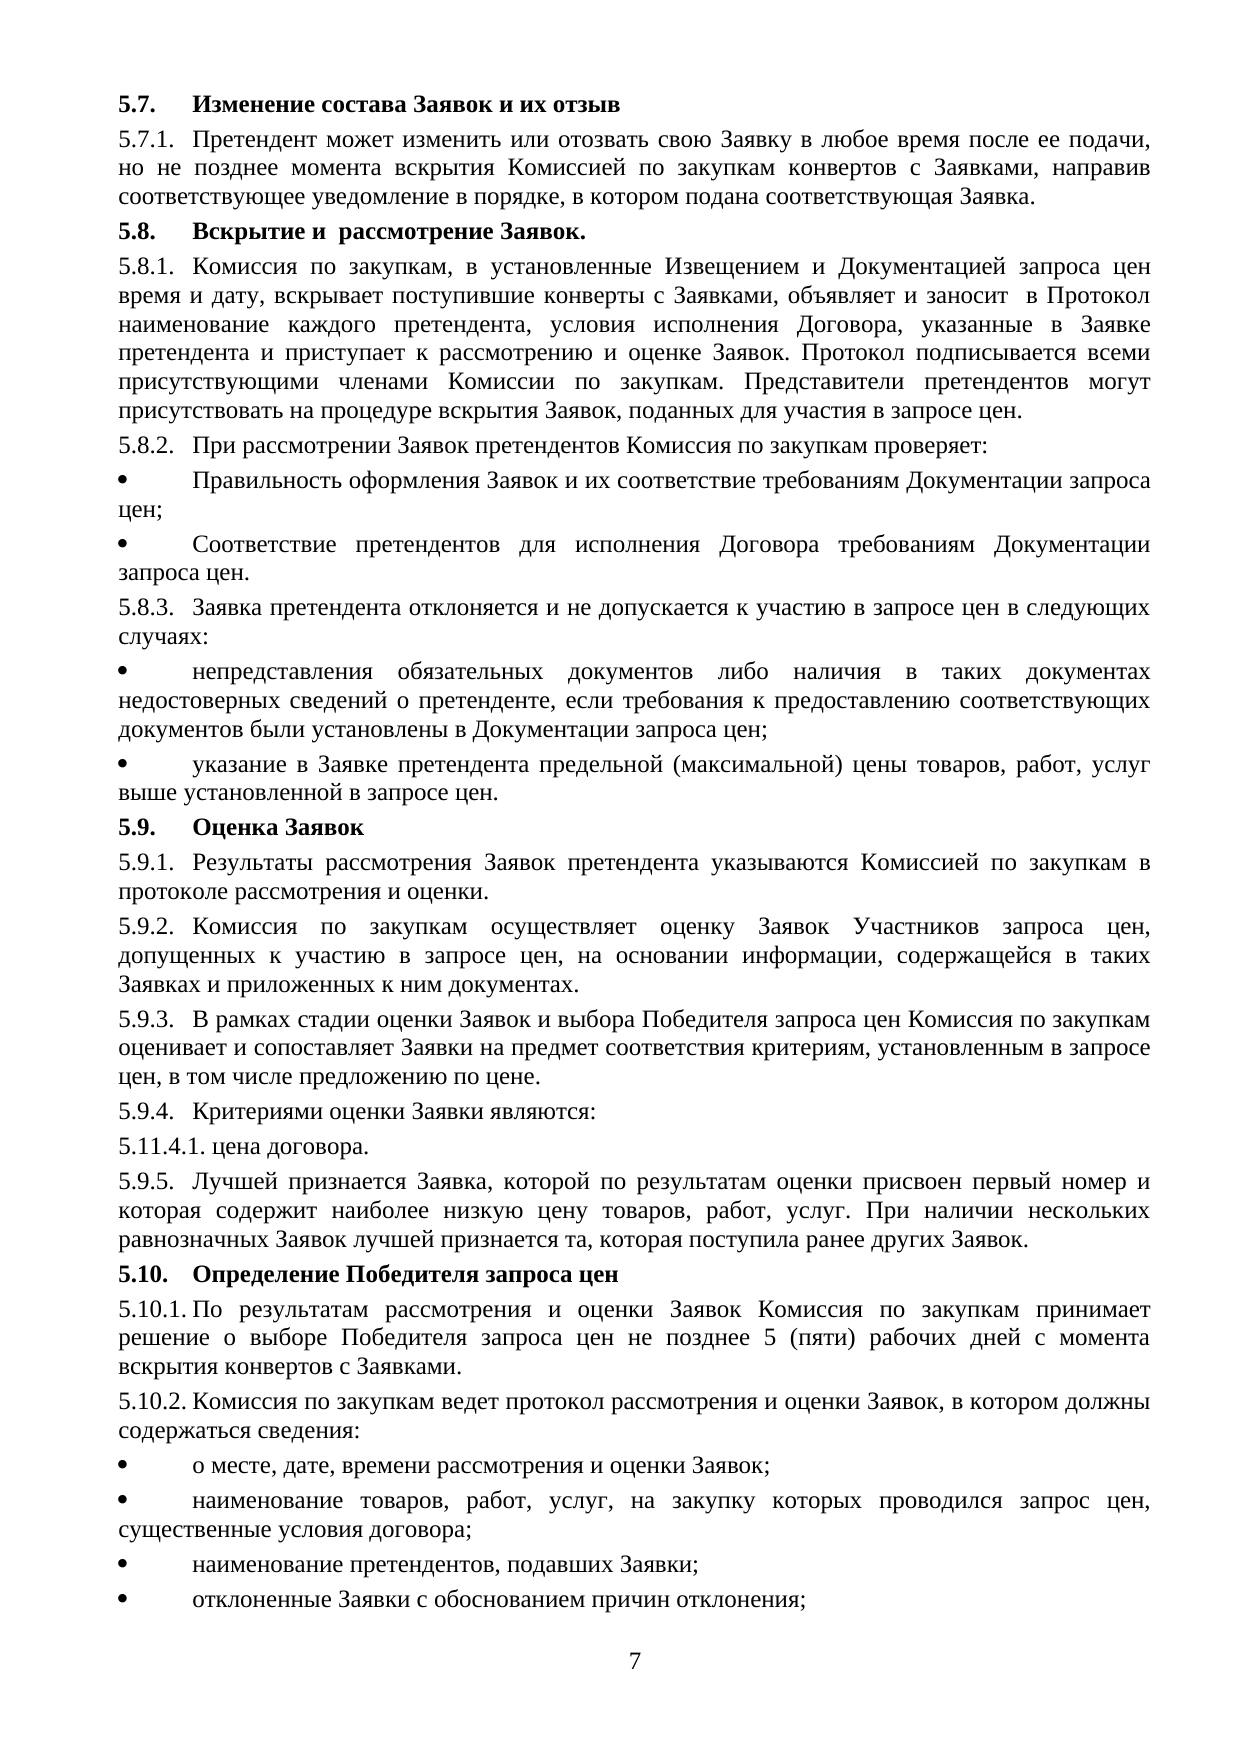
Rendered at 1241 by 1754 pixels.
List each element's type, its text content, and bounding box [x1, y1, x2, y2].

subtitle Вскрытие и рассмотрение Заявок. [118, 216, 1152, 245]
list Претендент может изменить или отозвать свою Заявку в любое время после ее подачи, но не позднее момента вскрытия Комиссией по закупкам конвертов с Заявками, направив соответствующее уведомление в порядке, в котором подана соответствующая Заявка. [118, 124, 1152, 210]
list 5.11.4.1. цена договора. [118, 1131, 1152, 1160]
list Правильность оформления Заявок и их соответствие требованиям Документации запроса цен; [118, 465, 1152, 522]
list Результаты рассмотрения Заявок претендента указываются Комиссией по закупкам в протоколе рассмотрения и оценки. [118, 847, 1152, 905]
list наименование товаров, работ, услуг, на закупку которых проводился запрос цен, существенные условия договора; [118, 1485, 1152, 1542]
list Комиссия по закупкам осуществляет оценку Заявок Участников запроса цен, допущенных к участию в запросе цен, на основании информации, содержащейся в таких Заявках и приложенных к ним документах. [118, 911, 1152, 997]
list наименование претендентов, подавших Заявки; [118, 1549, 1152, 1577]
list указание в Заявке претендента предельной (максимальной) цены товаров, работ, услуг выше установленной в запросе цен. [118, 749, 1152, 806]
list Соответствие претендентов для исполнения Договора требованиям Документации запроса цен. [118, 529, 1152, 586]
list При рассмотрении Заявок претендентов Комиссия по закупкам проверяет: [118, 430, 1152, 459]
subtitle Определение Победителя запроса цен [118, 1259, 1152, 1287]
list Лучшей признается Заявка, которой по результатам оценки присвоен первый номер и которая содержит наиболее низкую цену товаров, работ, услуг. При наличии нескольких равнозначных Заявок лучшей признается та, которая поступила ранее других Заявок. [118, 1166, 1152, 1252]
list о месте, дате, времени рассмотрения и оценки Заявок; [118, 1450, 1152, 1479]
list Комиссия по закупкам, в установленные Извещением и Документацией запроса цен время и дату, вскрывает поступившие конверты с Заявками, объявляет и заносит в Протокол наименование каждого претендента, условия исполнения Договора, указанные в Заявке претендента и приступает к рассмотрению и оценке Заявок. Протокол подписывается всеми присутствующими членами Комиссии по закупкам. Представители претендентов могут присутствовать на процедуре вскрытия Заявок, поданных для участия в запросе цен. [118, 251, 1152, 424]
list Заявка претендента отклоняется и не допускается к участию в запросе цен в следующих случаях: [118, 592, 1152, 650]
subtitle Изменение состава Заявок и их отзыв [118, 89, 1152, 117]
list непредставления обязательных документов либо наличия в таких документах недостоверных сведений о претенденте, если требования к предоставлению соответствующих документов были установлены в Документации запроса цен; [118, 656, 1152, 742]
list Критериями оценки Заявки являются: [118, 1096, 1152, 1125]
list Комиссия по закупкам ведет протокол рассмотрения и оценки Заявок, в котором должны содержаться сведения: [118, 1386, 1152, 1444]
list В рамках стадии оценки Заявок и выбора Победителя запроса цен Комиссия по закупкам оценивает и сопоставляет Заявки на предмет соответствия критериям, установленным в запросе цен, в том числе предложению по цене. [118, 1004, 1152, 1090]
subtitle Оценка Заявок [118, 812, 1152, 841]
list По результатам рассмотрения и оценки Заявок Комиссия по закупкам принимает решение о выборе Победителя запроса цен не позднее 5 (пяти) рабочих дней с момента вскрытия конвертов с Заявками. [118, 1294, 1152, 1380]
list отклоненные Заявки с обоснованием причин отклонения; [118, 1584, 1152, 1612]
